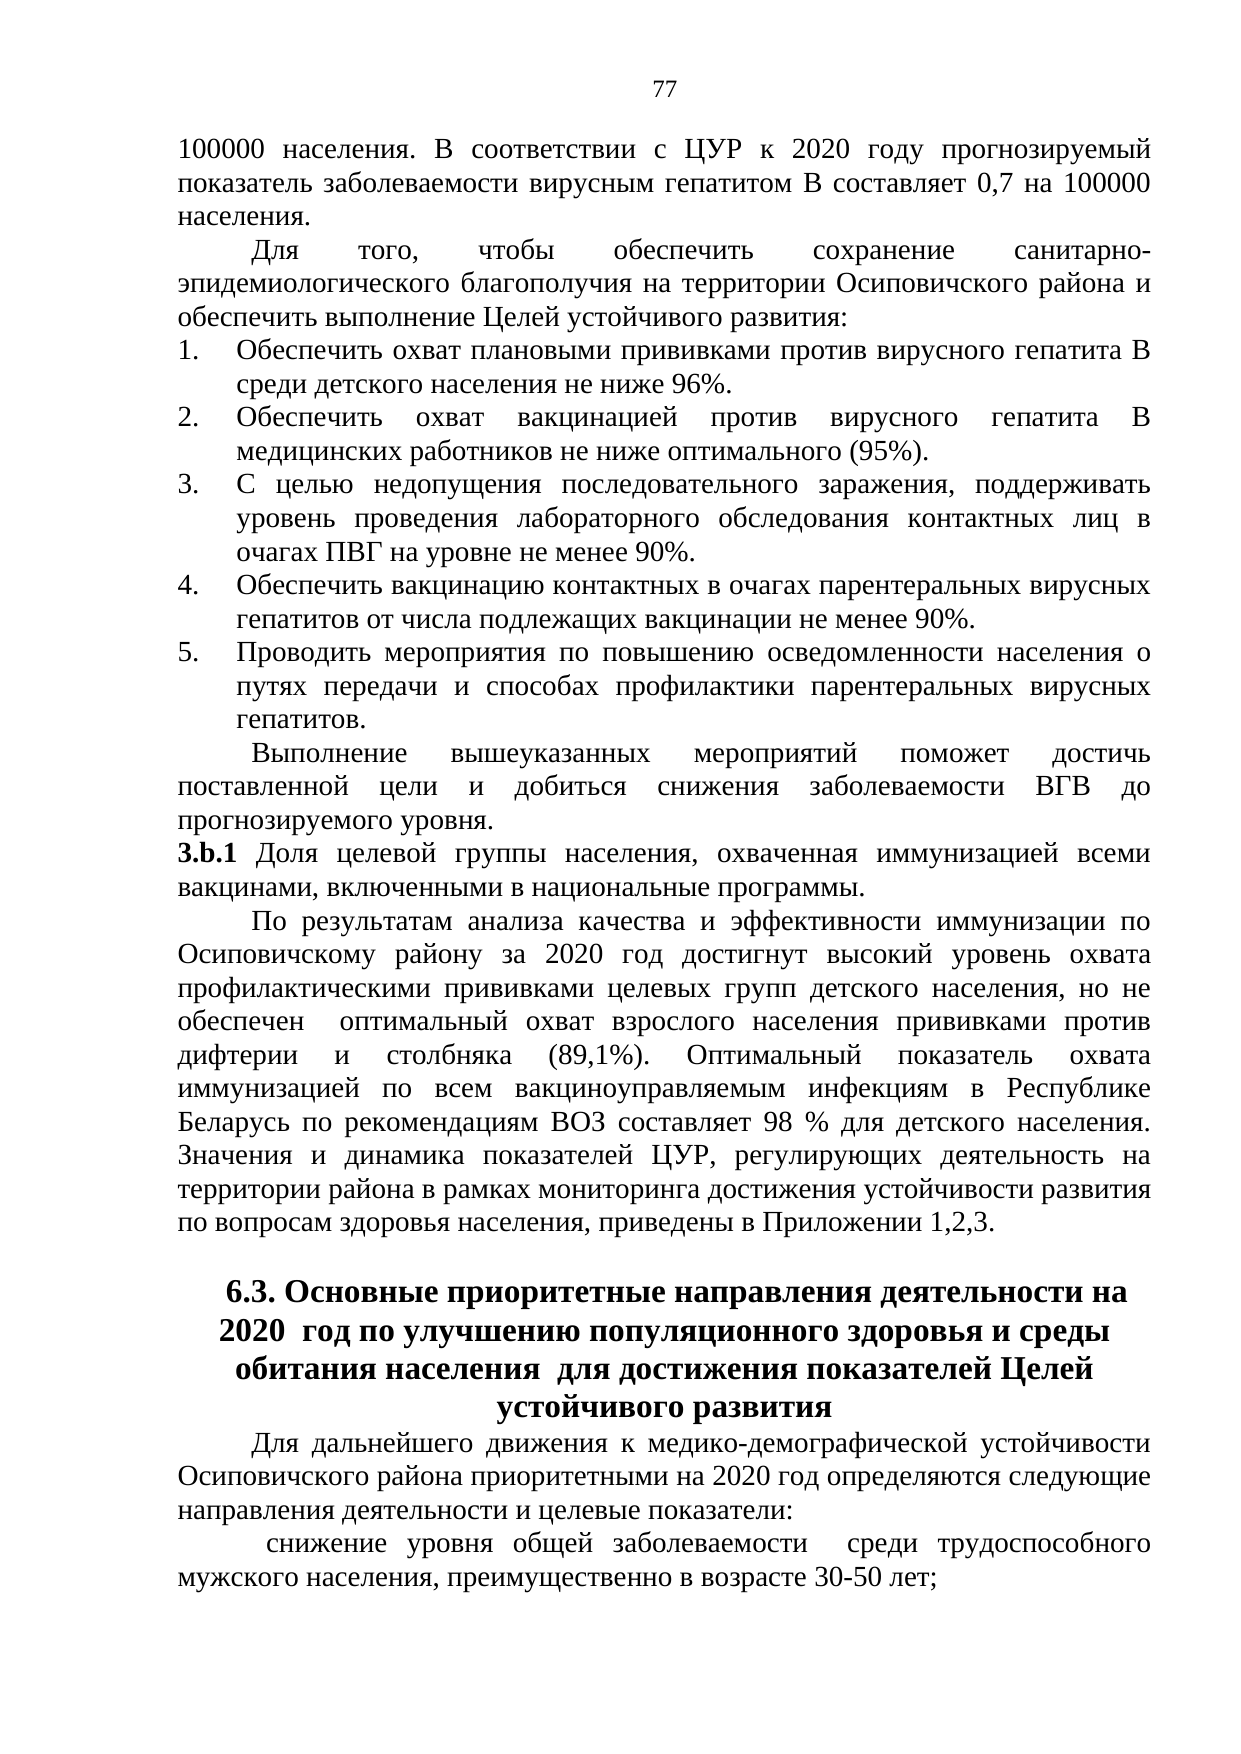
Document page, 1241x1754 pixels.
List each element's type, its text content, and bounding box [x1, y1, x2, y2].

list С целью недопущения последовательного заражения, поддерживать уровень проведения лабораторного обследования контактных лиц в очагах ПВГ на уровне не менее 90%. [177, 467, 1152, 567]
list Обеспечить вакцинацию контактных в очагах парентеральных вирусных гепатитов от числа подлежащих вакцинации не менее 90%. [177, 567, 1152, 634]
text 6.3. Основные приоритетные направления деятельности на 2020 год по улучшению популяционного здоровья и среды обитания населения для достижения показателей Целей устойчивого развития [177, 1272, 1152, 1425]
list Обеспечить охват вакцинацией против вирусного гепатита В медицинских работников не ниже оптимального (95%). [177, 399, 1152, 467]
text Для того, чтобы обеспечить сохранение санитарно-эпидемиологического благополучия на территории Осиповичского района и обеспечить выполнение Целей устойчивого развития: [177, 232, 1152, 332]
text снижение уровня общей заболеваемости среди трудоспособного мужского населения, преимущественно в возрасте 30-50 лет; [177, 1526, 1152, 1593]
list Обеспечить охват плановыми прививками против вирусного гепатита В среди детского населения не ниже 96%. [177, 332, 1152, 399]
list Проводить мероприятия по повышению осведомленности населения о путях передачи и способах профилактики парентеральных вирусных гепатитов. [177, 634, 1152, 735]
text По результатам анализа качества и эффективности иммунизации по Осиповичскому району за 2020 год достигнут высокий уровень охвата профилактическими прививками целевых групп детского населения, но не обеспечен оптимальный охват взрослого населения прививками против дифтерии и столбняка (89,1%). Оптимальный показатель охвата иммунизацией по всем вакциноуправляемым инфекциям в Республике Беларусь по рекомендациям ВОЗ составляет 98 % для детского населения. Значения и динамика показателей ЦУР, регулирующих деятельность на территории района в рамках мониторинга достижения устойчивости развития по вопросам здоровья населения, приведены в Приложении 1,2,3. [177, 903, 1152, 1238]
text 3.b.1 Доля целевой группы населения, охваченная иммунизацией всеми вакцинами, включенными в национальные программы. [177, 836, 1152, 903]
text Выполнение вышеуказанных мероприятий поможет достичь поставленной цели и добиться снижения заболеваемости ВГВ до прогнозируемого уровня. [177, 735, 1152, 836]
text Для дальнейшего движения к медико-демографической устойчивости Осиповичского района приоритетными на 2020 год определяются следующие направления деятельности и целевые показатели: [177, 1425, 1152, 1526]
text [177, 131, 1152, 232]
